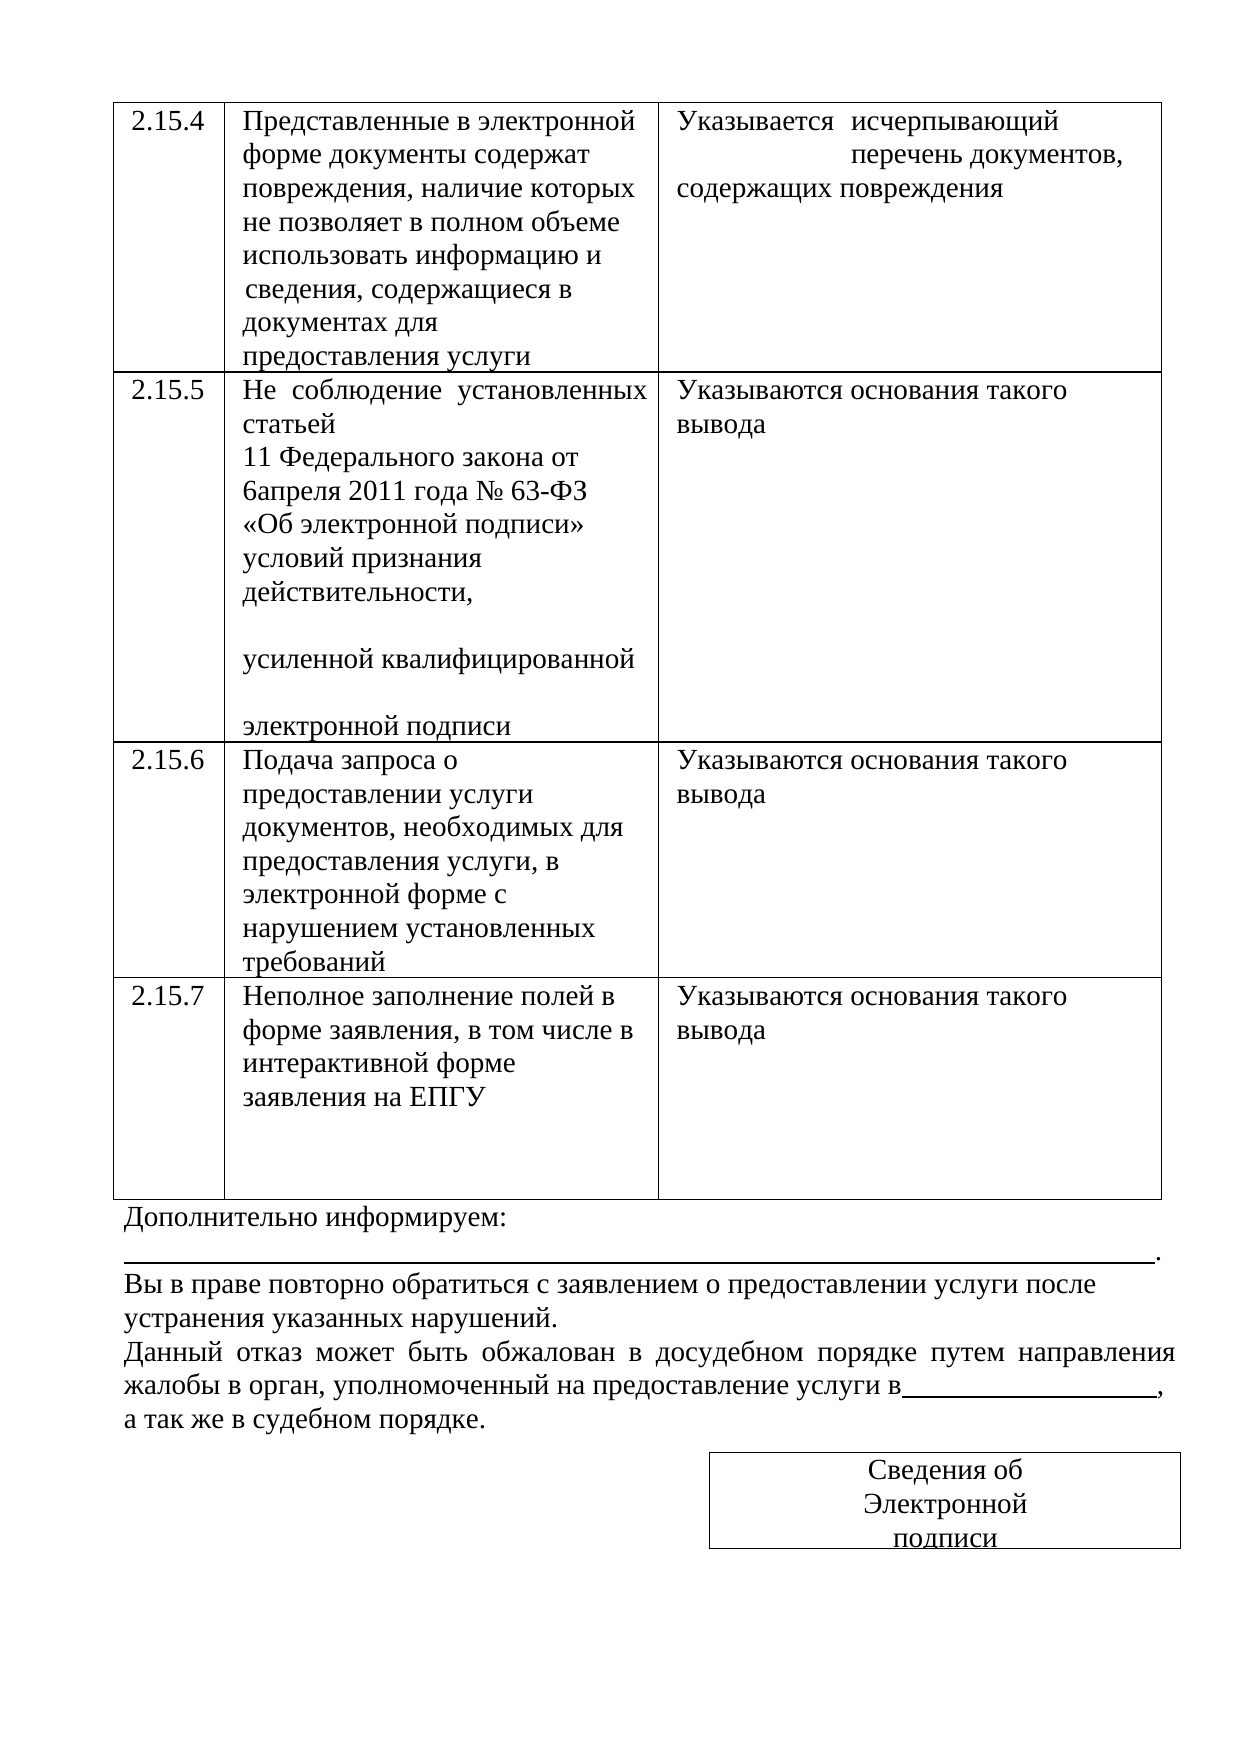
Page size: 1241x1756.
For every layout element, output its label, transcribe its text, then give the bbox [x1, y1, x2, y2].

table_cell Не соблюдение установленных статьей 11 Федерального закона от 6апреля 2011 года № 63-ФЗ «Об электронной подписи» условий признания действительности, усиленной квалифицированной электронной подписи [225, 373, 658, 741]
text Данный отказ может быть обжалован в досудебном порядке путем направления жалобы в орган, уполномоченный на предоставление услуги в , а так же в судебном порядке. [124, 1334, 1176, 1434]
table_header Указывается исчерпывающий перечень документов, содержащих повреждения [659, 103, 1161, 371]
table_cell Указываются основания такого вывода [659, 373, 1161, 741]
table_cell 2.15.5 [114, 373, 224, 741]
table_cell 2.15.6 [114, 743, 224, 977]
table_header 2.15.4 [114, 103, 224, 371]
table_cell 2.15.7 [114, 978, 224, 1198]
text Дополнительно информируем: .Вы в праве повторно обратиться c заявлением о предоставлении услуги после устранения указанных нарушений. [124, 1199, 1176, 1334]
table_cell Подача запроса о предоставлении услуги документов, необходимых для предоставления услуги, в электронной форме с нарушением установленных требований [225, 743, 658, 977]
table_cell Указываются основания такого вывода [659, 978, 1161, 1198]
table_cell Указываются основания такого вывода [659, 743, 1161, 977]
table_header Представленные в электронной форме документы содержат повреждения, наличие которых не позволяет в полном объеме использовать информацию и сведения, содержащиеся в документах для предоставления услуги [225, 103, 658, 371]
table_cell Неполное заполнение полей в форме заявления, в том числе в интерактивной форме заявления на ЕПГУ [225, 978, 658, 1198]
